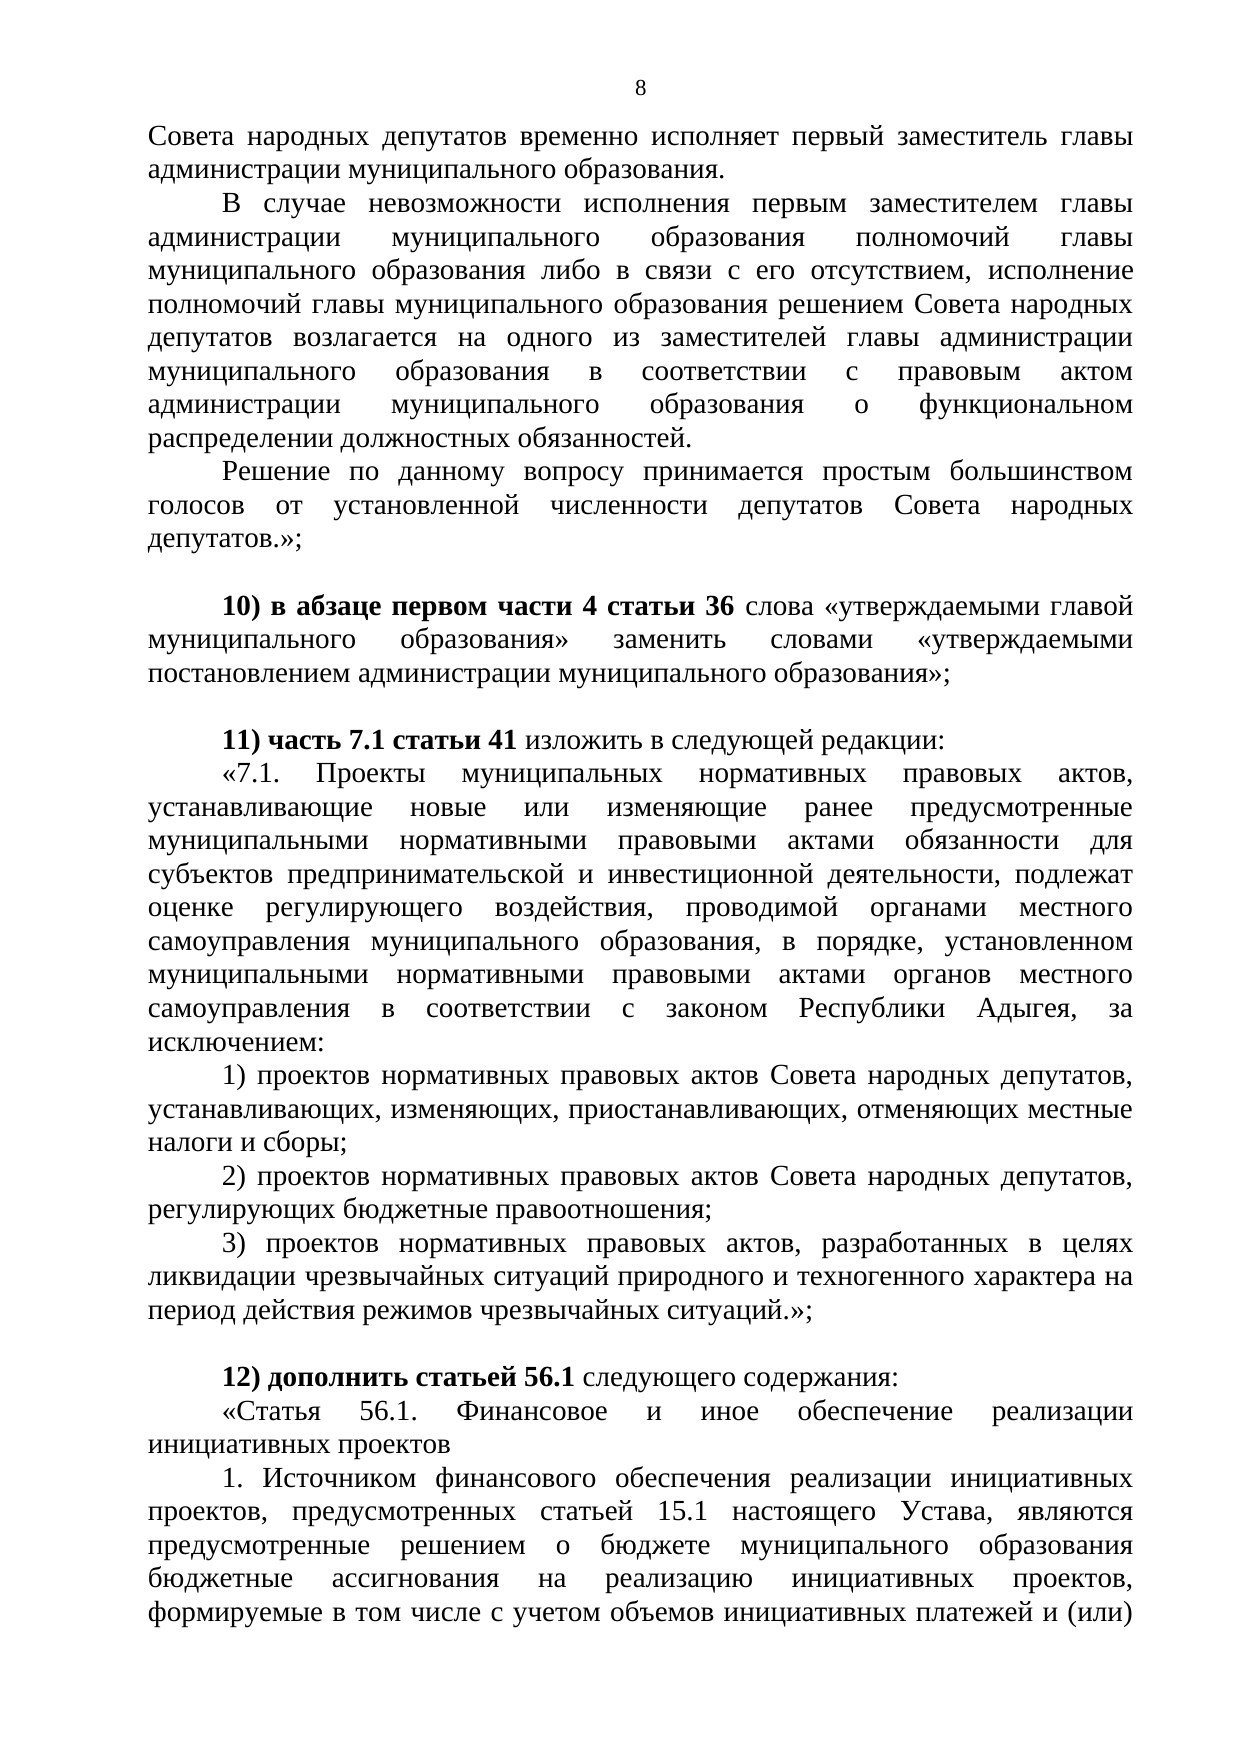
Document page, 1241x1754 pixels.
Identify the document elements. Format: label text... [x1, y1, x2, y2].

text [148, 1460, 1134, 1627]
text 10) в абзаце первом части 4 статьи 36 слова «утверждаемыми главой муниципального образования» заменить словами «утверждаемыми постановлением администрации муниципального образования»; [148, 588, 1134, 688]
text 1) проектов нормативных правовых актов Совета народных депутатов, устанавливающих, изменяющих, приостанавливающих, отменяющих местные налоги и сборы; [148, 1057, 1134, 1158]
text 11) часть 7.1 статьи 41 изложить в следующей редакции: [148, 722, 1134, 755]
text 3) проектов нормативных правовых актов, разработанных в целях ликвидации чрезвычайных ситуаций природного и техногенного характера на период действия режимов чрезвычайных ситуаций.»; [148, 1225, 1134, 1326]
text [148, 118, 1134, 185]
text «7.1. Проекты муниципальных нормативных правовых актов, устанавливающие новые или изменяющие ранее предусмотренные муниципальными нормативными правовыми актами обязанности для субъектов предпринимательской и инвестиционной деятельности, подлежат оценке регулирующего воздействия, проводимой органами местного самоуправления муниципального образования, в порядке, установленном муниципальными нормативными правовыми актами органов местного самоуправления в соответствии с законом Республики Адыгея, за исключением: [148, 755, 1134, 1057]
text «Статья 56.1. Финансовое и иное обеспечение реализации инициативных проектов [148, 1393, 1134, 1460]
text 12) дополнить статьей 56.1 следующего содержания: [148, 1359, 1134, 1393]
text В случае невозможности исполнения первым заместителем главы администрации муниципального образования полномочий главы муниципального образования либо в связи с его отсутствием, исполнение полномочий главы муниципального образования решением Совета народных депутатов возлагается на одного из заместителей главы администрации муниципального образования в соответствии с правовым актом администрации муниципального образования о функциональном распределении должностных обязанностей. [148, 185, 1134, 453]
text Решение по данному вопросу принимается простым большинством голосов от установленной численности депутатов Совета народных депутатов.»; [148, 453, 1134, 554]
text 2) проектов нормативных правовых актов Совета народных депутатов, регулирующих бюджетные правоотношения; [148, 1158, 1134, 1225]
